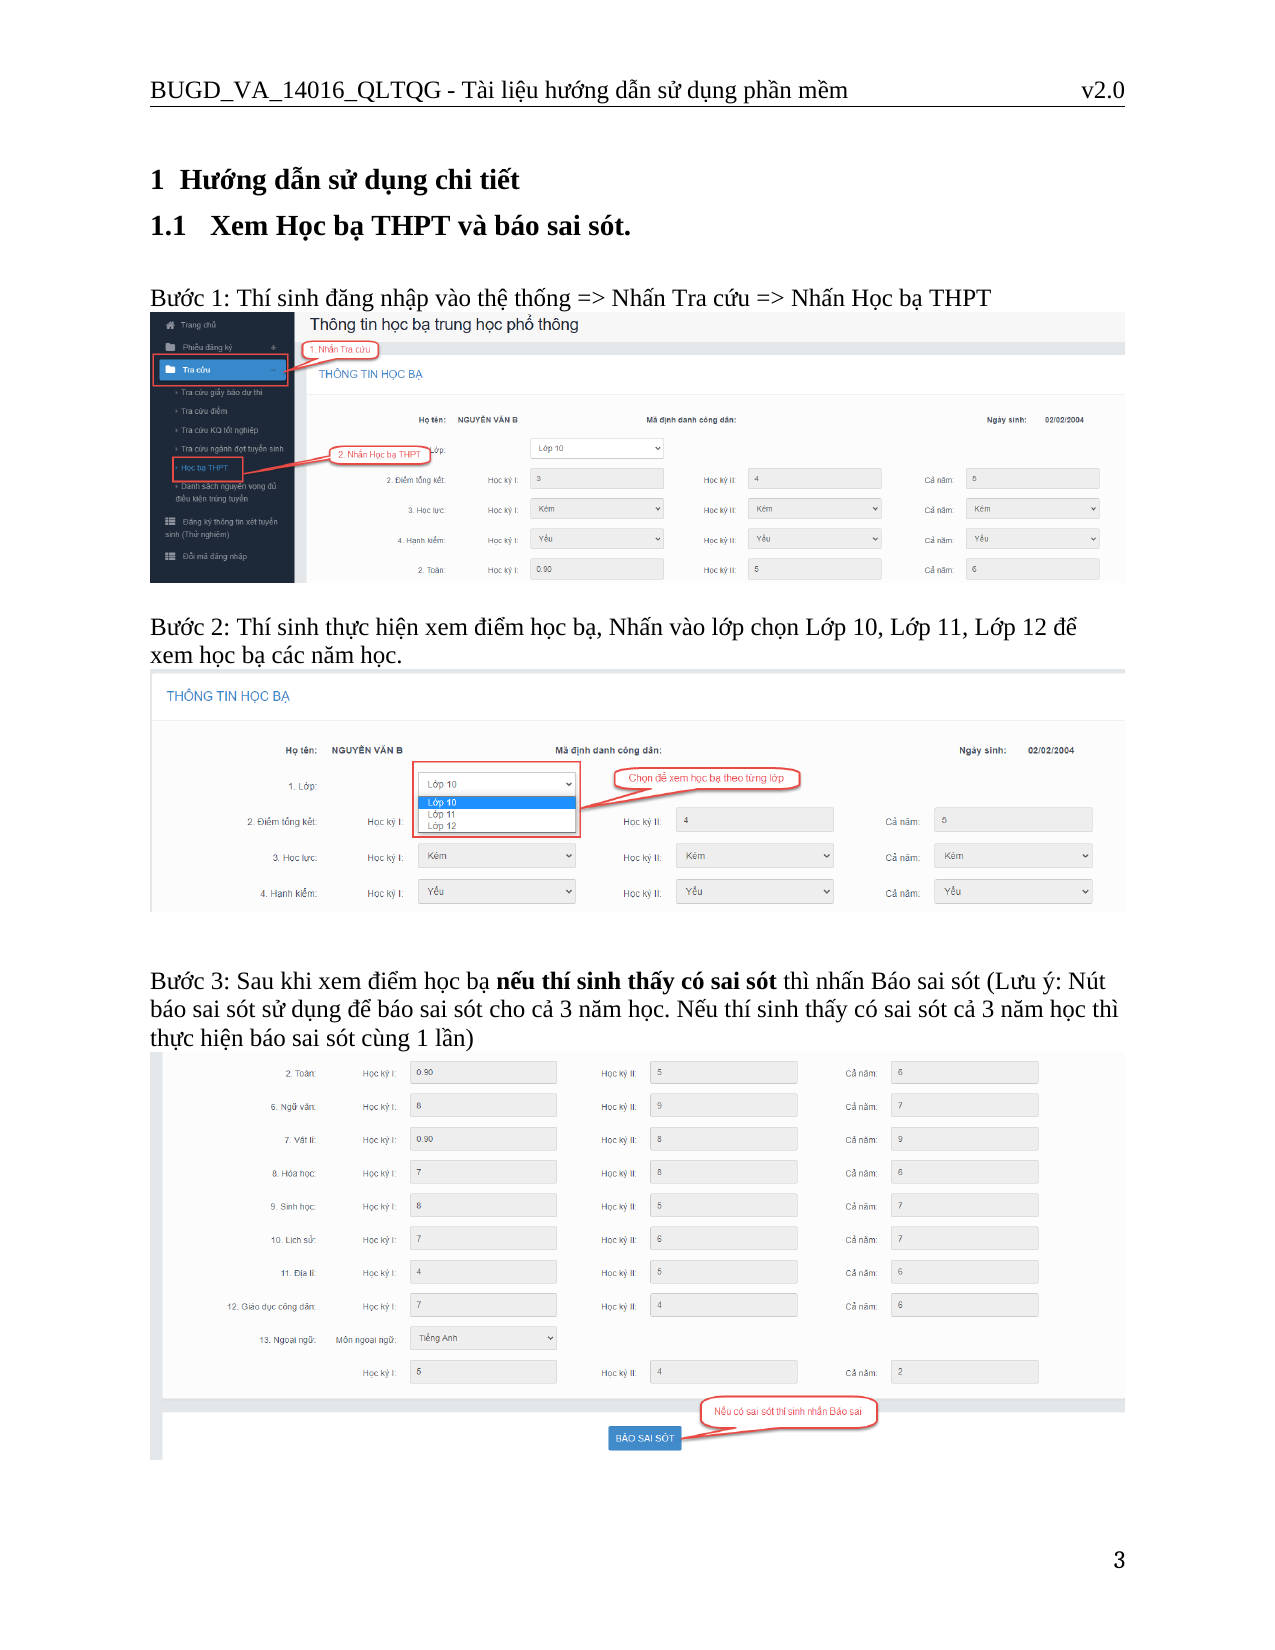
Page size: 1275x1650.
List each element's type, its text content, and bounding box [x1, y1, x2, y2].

text Bước 3: Sau khi xem điểm học bạ nếu thí sinh thấy có sai sót thì nhấn Báo sai sót (Lưu ý: Nút báo sai sót sử dụng để báo sai sót cho cả 3 năm học. Nếu thí sinh thấy có sai sót cả 3 năm học thì thực hiện báo sai sót cùng 1 lần) [150, 966, 1125, 1052]
picture [150, 1052, 1125, 1460]
picture [150, 669, 1125, 912]
text Bước 1: Thí sinh đăng nhập vào thệ thống => Nhấn Tra cứu => Nhấn Học bạ THPT [150, 283, 1125, 312]
picture [150, 312, 1125, 583]
subtitle Hướng dẫn sử dụng chi tiết [150, 162, 1125, 196]
subtitle Xem Học bạ THPT và báo sai sót. [150, 208, 1125, 242]
text Bước 2: Thí sinh thực hiện xem điểm học bạ, Nhấn vào lớp chọn Lớp 10, Lớp 11, Lớp 12 để xem học bạ các năm học. [150, 612, 1125, 669]
